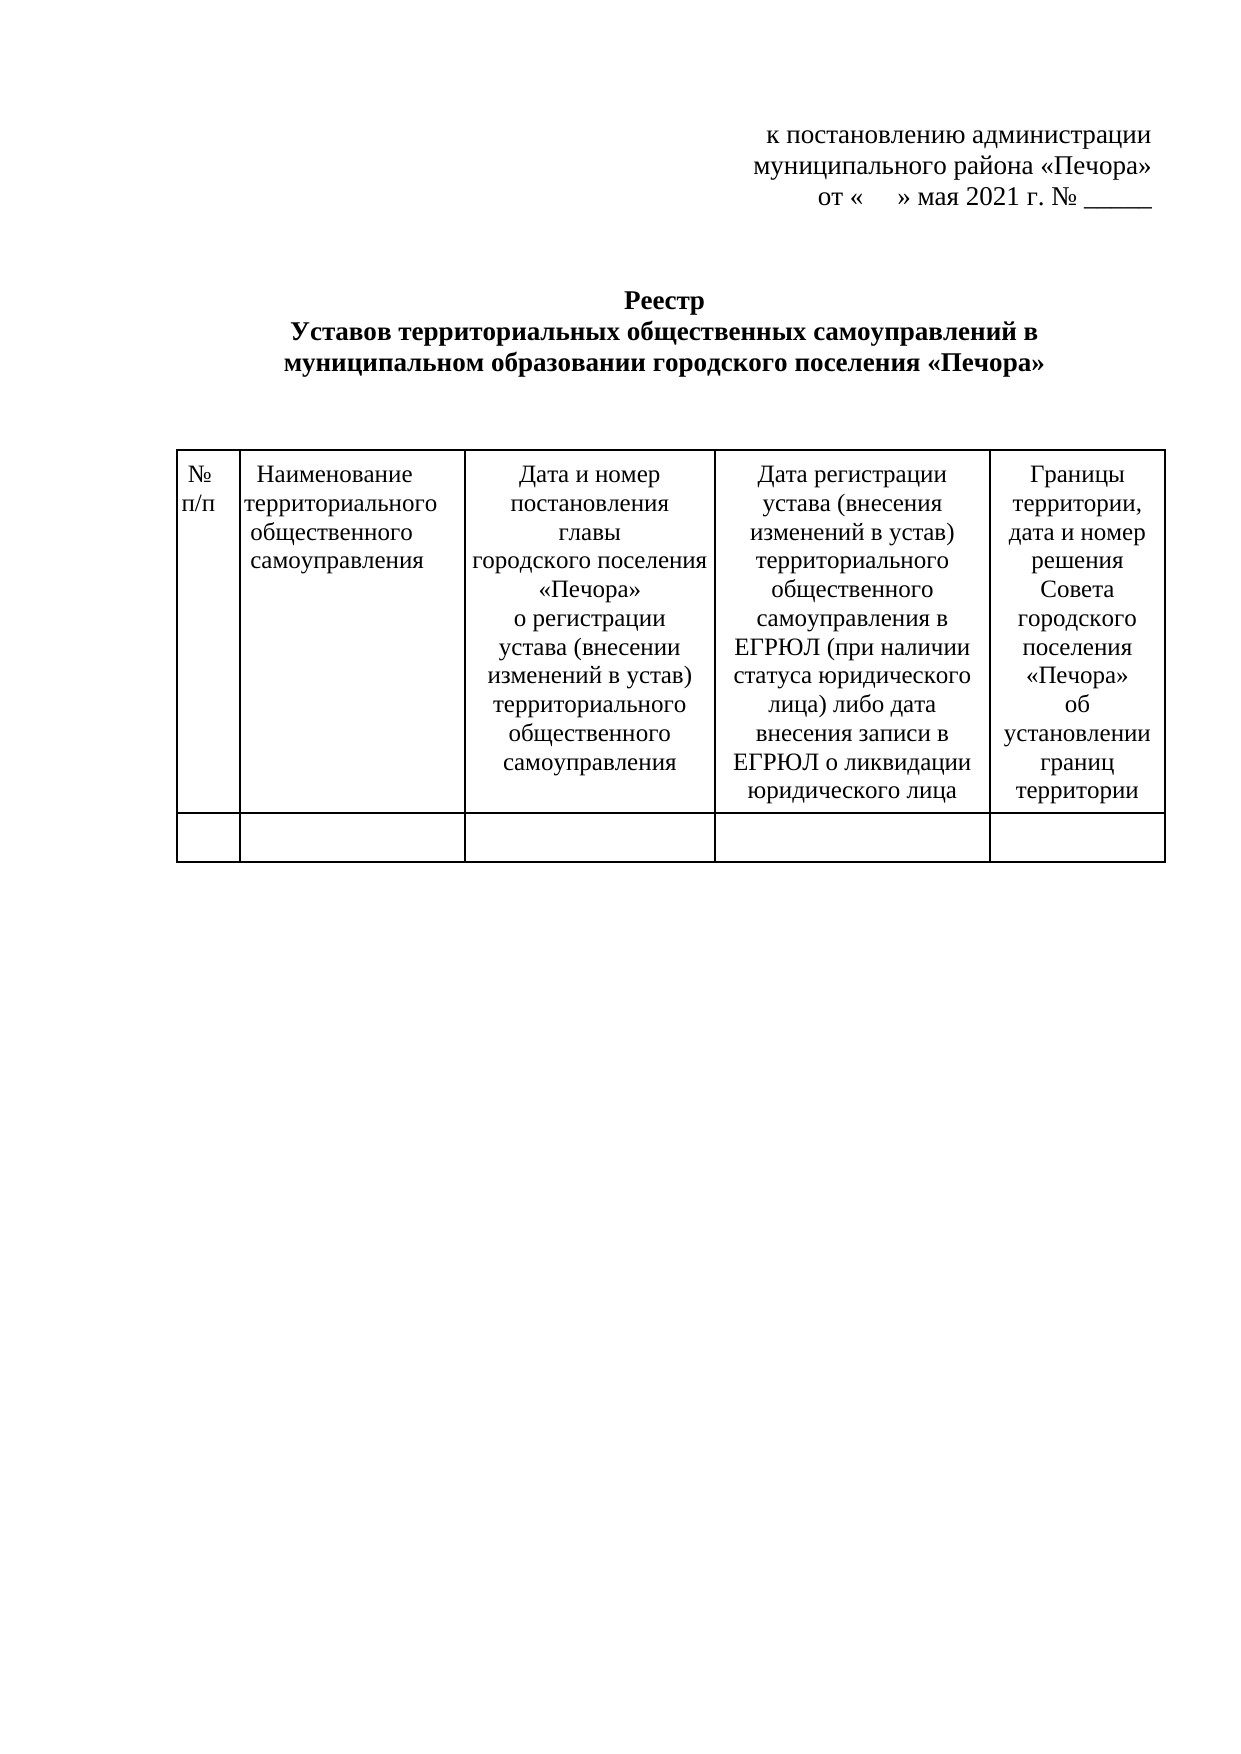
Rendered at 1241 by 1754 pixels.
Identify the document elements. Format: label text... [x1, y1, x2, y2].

text Уставов территориальных общественных самоуправлений в [177, 315, 1152, 346]
table_header Дата регистрации устава (внесения изменений в устав) территориального общественного самоуправления в ЕГРЮЛ (при наличии статуса юридического лица) либо дата внесения записи в ЕГРЮЛ о ликвидации юридического лица [716, 451, 989, 812]
table_cell [466, 814, 714, 861]
table_cell [991, 814, 1164, 861]
text к постановлению администрации [177, 118, 1152, 149]
text Реестр [177, 284, 1152, 315]
table_header Границы территории, дата и номер решения Совета городского поселения «Печора» об установлении границ территории [991, 451, 1164, 812]
table_cell [241, 814, 464, 861]
table_cell [716, 814, 989, 861]
table_header Наименование территориального общественного самоуправления [241, 451, 464, 812]
table_cell [178, 814, 239, 861]
table_header № п/п [178, 451, 239, 812]
text муниципального района «Печора» [177, 149, 1152, 180]
table_header Дата и номер постановления главы городского поселения «Печора» о регистрации устава (внесении изменений в устав) территориального общественного самоуправления [466, 451, 714, 812]
text от « » мая 2021 г. № _____ [177, 180, 1152, 212]
text муниципальном образовании городского поселения «Печора» [177, 346, 1152, 377]
